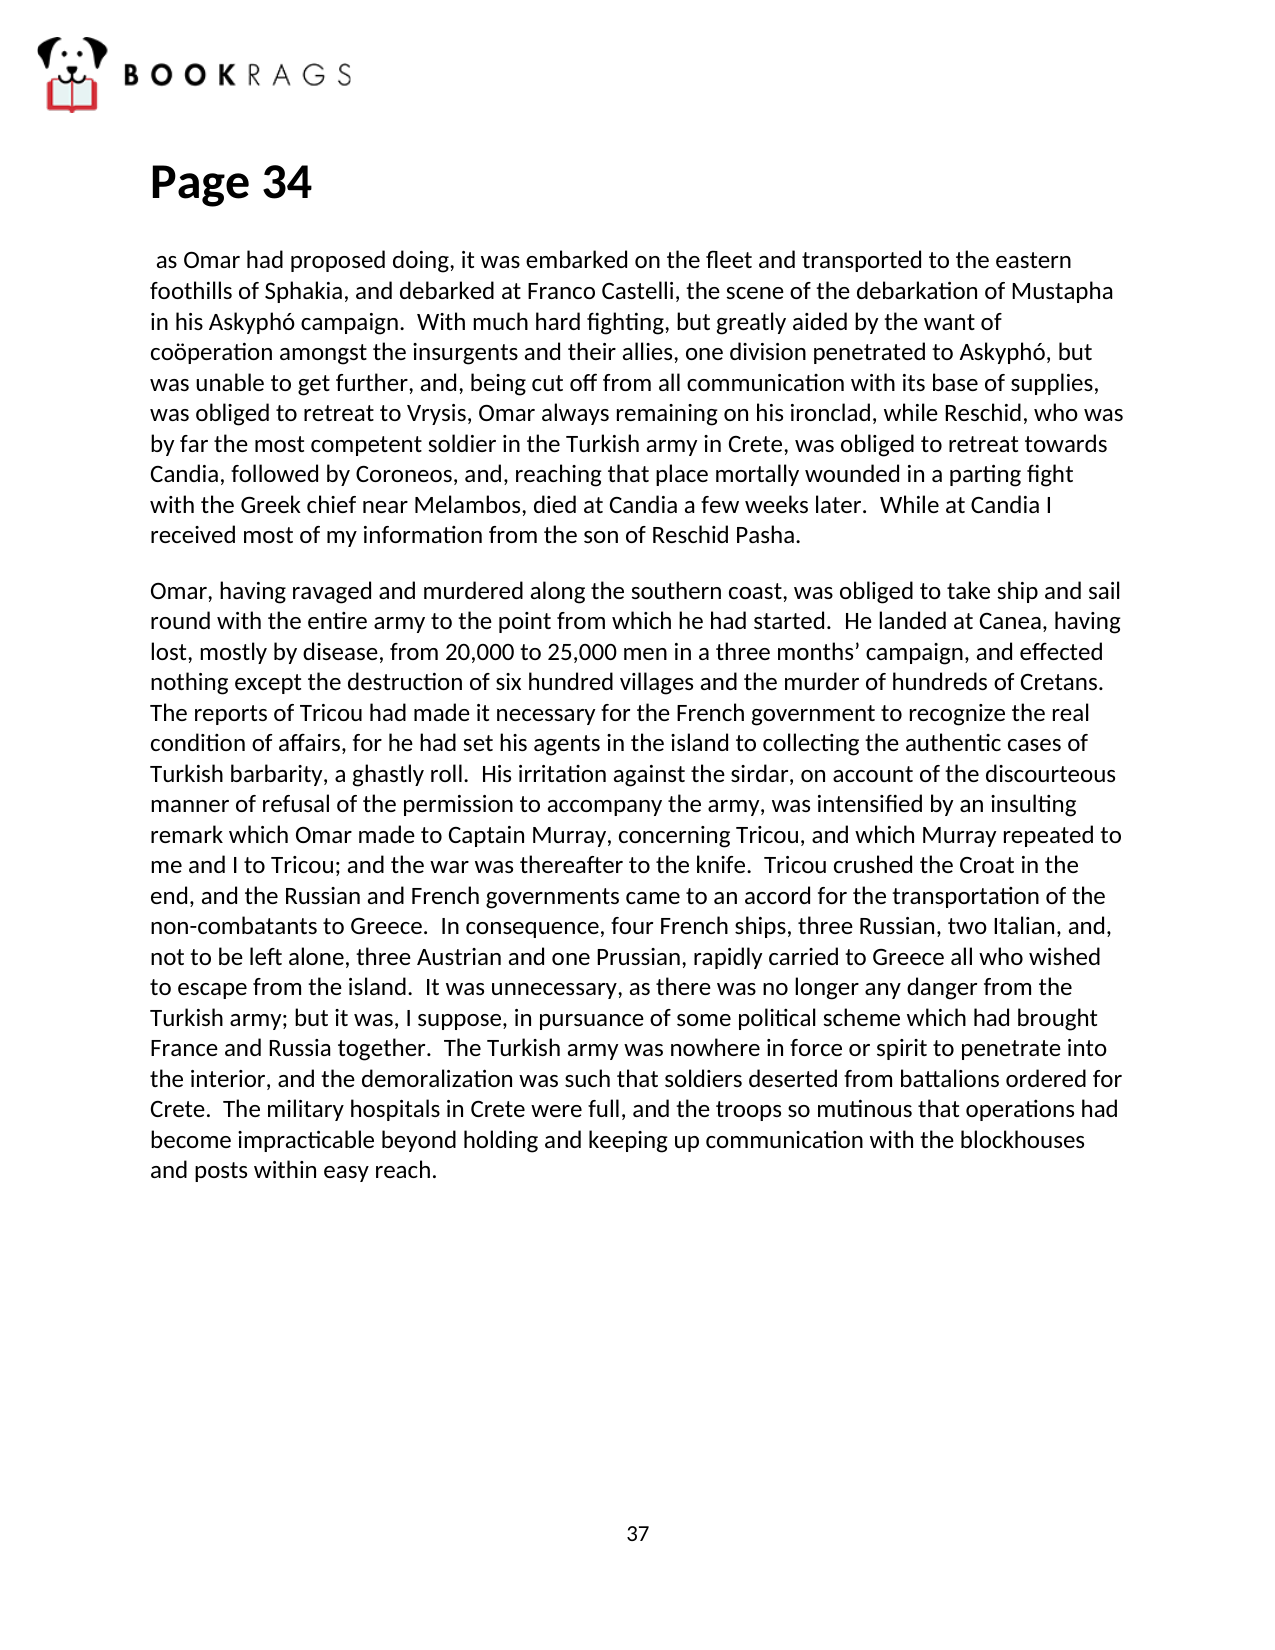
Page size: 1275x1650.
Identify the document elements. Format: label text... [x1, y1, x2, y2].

text Omar, having ravaged and murdered along the southern coast, was obliged to take ship and sail round with the entire army to the point from which he had started. He landed at Canea, having lost, mostly by disease, from 20,000 to 25,000 men in a three months’ campaign, and effected nothing except the destruction of six hundred villages and the murder of hundreds of Cretans. The reports of Tricou had made it necessary for the French government to recognize the real condition of affairs, for he had set his agents in the island to collecting the authentic cases of Turkish barbarity, a ghastly roll. His irritation against the sirdar, on account of the discourteous manner of refusal of the permission to accompany the army, was intensified by an insulting remark which Omar made to Captain Murray, concerning Tricou, and which Murray repeated to me and I to Tricou; and the war was thereafter to the knife. Tricou crushed the Croat in the end, and the Russian and French governments came to an accord for the transportation of the non-combatants to Greece. In consequence, four French ships, three Russian, two Italian, and, not to be left alone, three Austrian and one Prussian, rapidly carried to Greece all who wished to escape from the island. It was unnecessary, as there was no longer any danger from the Turkish army; but it was, I suppose, in pursuance of some political scheme which had brought France and Russia together. The Turkish army was nowhere in force or spirit to penetrate into the interior, and the demoralization was such that soldiers deserted from battalions ordered for Crete. The military hospitals in Crete were full, and the troops so mutinous that operations had become impracticable beyond holding and keeping up communication with the blockhouses and posts within easy reach. [150, 575, 1125, 1185]
text as Omar had proposed doing, it was embarked on the fleet and transported to the eastern foothills of Sphakia, and debarked at Franco Castelli, the scene of the debarkation of Mustapha in his Askyphó campaign. With much hard fighting, but greatly aided by the want of coöperation amongst the insurgents and their allies, one division penetrated to Askyphó, but was unable to get further, and, being cut off from all communication with its base of supplies, was obliged to retreat to Vrysis, Omar always remaining on his ironclad, while Reschid, who was by far the most competent soldier in the Turkish army in Crete, was obliged to retreat towards Candia, followed by Coroneos, and, reaching that place mortally wounded in a parting fight with the Greek chief near Melambos, died at Candia a few weeks later. While at Candia I received most of my information from the son of Reschid Pasha. [150, 244, 1125, 550]
picture [37, 37, 351, 113]
text Page 34 [150, 150, 1125, 211]
